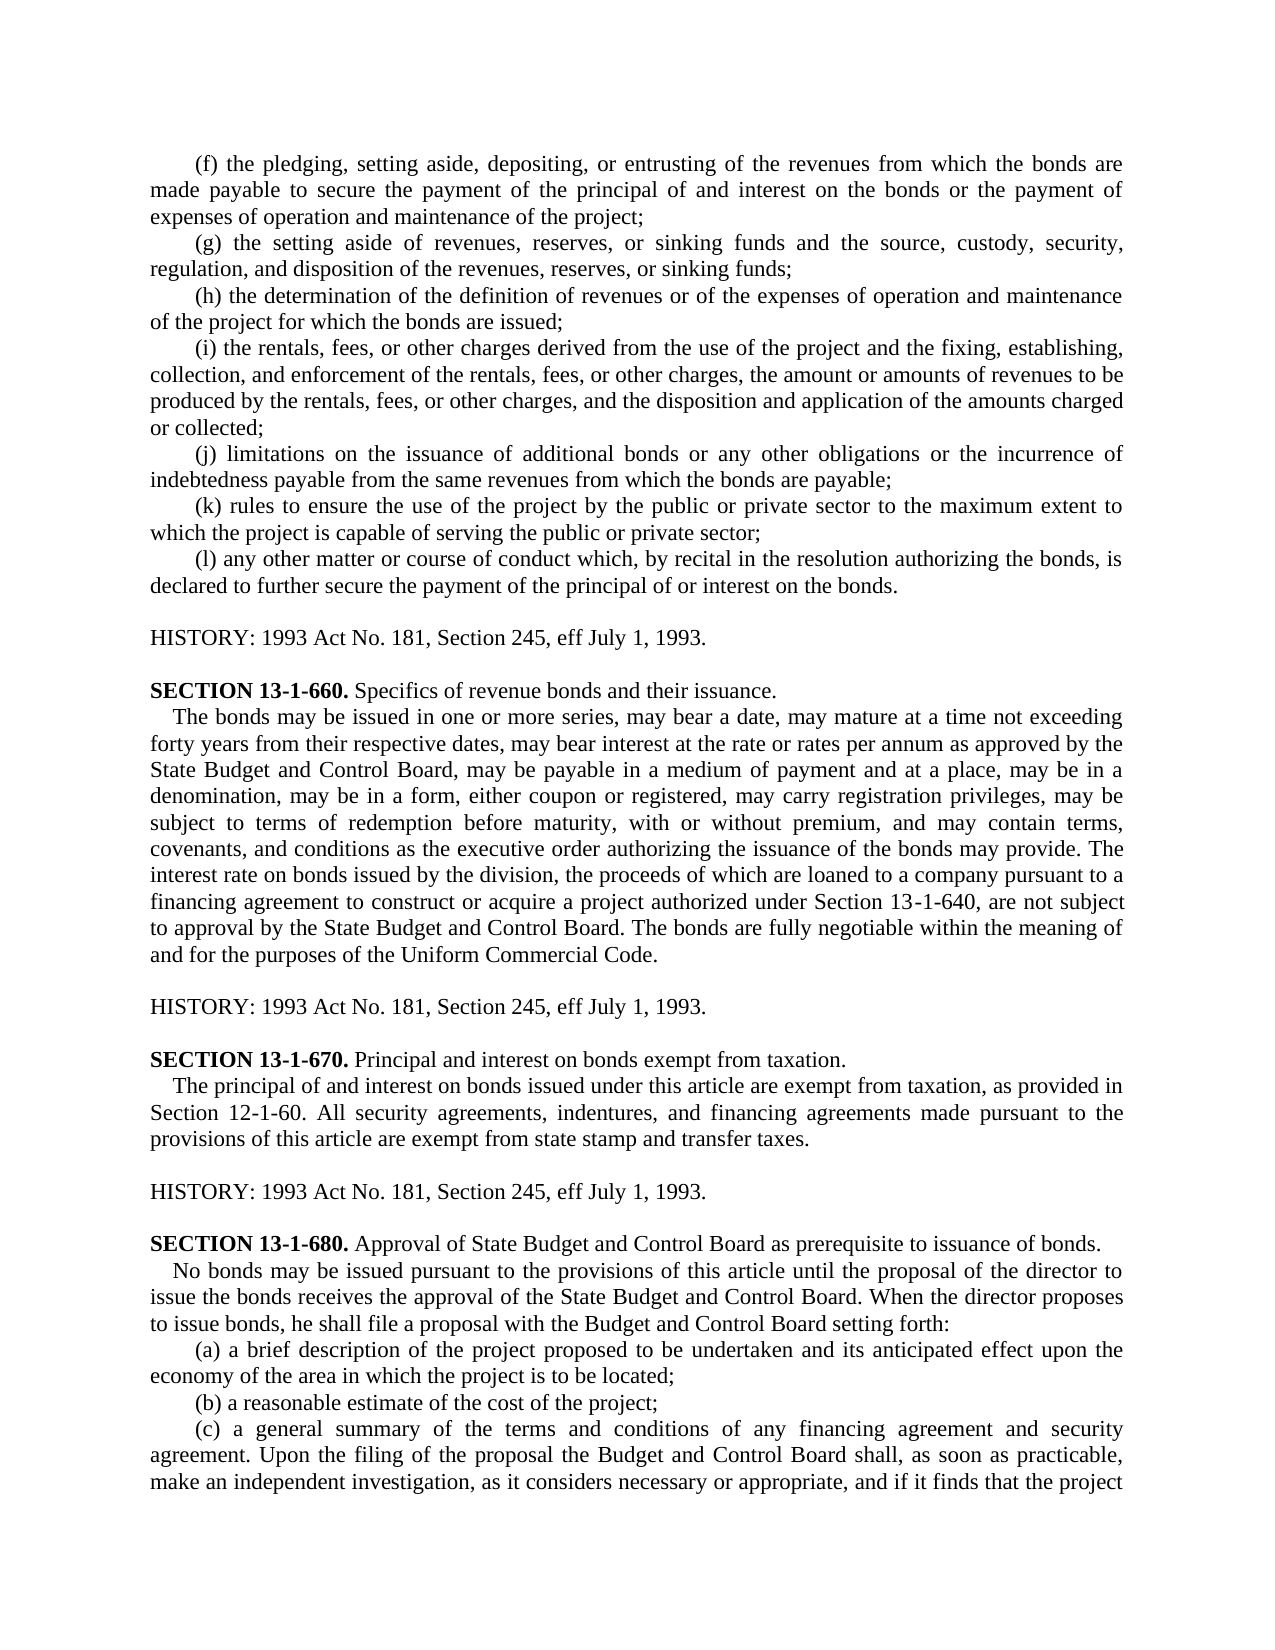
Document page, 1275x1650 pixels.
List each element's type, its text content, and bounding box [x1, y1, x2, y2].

text (f) the pledging, setting aside, depositing, or entrusting of the revenues from which the bonds are made payable to secure the payment of the principal of and interest on the bonds or the payment of expenses of operation and maintenance of the project; [150, 150, 1125, 229]
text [150, 1415, 1125, 1494]
text SECTION 13-1-680. Approval of State Budget and Control Board as prerequisite to issuance of bonds. [150, 1231, 1125, 1257]
text (a) a brief description of the project proposed to be undertaken and its anticipated effect upon the economy of the area in which the project is to be located; [150, 1336, 1125, 1389]
text (h) the determination of the definition of revenues or of the expenses of operation and maintenance of the project for which the bonds are issued; [150, 282, 1125, 334]
text (i) the rentals, fees, or other charges derived from the use of the project and the fixing, establishing, collection, and enforcement of the rentals, fees, or other charges, the amount or amounts of revenues to be produced by the rentals, fees, or other charges, and the disposition and application of the amounts charged or collected; [150, 334, 1125, 440]
text HISTORY: 1993 Act No. 181, Section 245, eff July 1, 1993. [150, 1178, 1125, 1204]
text (b) a reasonable estimate of the cost of the project; [150, 1389, 1125, 1415]
text (k) rules to ensure the use of the project by the public or private sector to the maximum extent to which the project is capable of serving the public or private sector; [150, 493, 1125, 545]
text The bonds may be issued in one or more series, may bear a date, may mature at a time not exceeding forty years from their respective dates, may bear interest at the rate or rates per annum as approved by the State Budget and Control Board, may be payable in a medium of payment and at a place, may be in a denomination, may be in a form, either coupon or registered, may carry registration privileges, may be subject to terms of redemption before maturity, with or without premium, and may contain terms, covenants, and conditions as the executive order authorizing the issuance of the bonds may provide. The interest rate on bonds issued by the division, the proceeds of which are loaned to a company pursuant to a financing agreement to construct or acquire a project authorized under Section 13-1-640, are not subject to approval by the State Budget and Control Board. The bonds are fully negotiable within the meaning of and for the purposes of the Uniform Commercial Code. [150, 703, 1125, 967]
text (g) the setting aside of revenues, reserves, or sinking funds and the source, custody, security, regulation, and disposition of the revenues, reserves, or sinking funds; [150, 229, 1125, 282]
text (l) any other matter or course of conduct which, by recital in the resolution authorizing the bonds, is declared to further secure the payment of the principal of or interest on the bonds. [150, 545, 1125, 598]
text (j) limitations on the issuance of additional bonds or any other obligations or the incurrence of indebtedness payable from the same revenues from which the bonds are payable; [150, 440, 1125, 493]
text The principal of and interest on bonds issued under this article are exempt from taxation, as provided in Section 12-1-60. All security agreements, indentures, and financing agreements made pursuant to the provisions of this article are exempt from state stamp and transfer taxes. [150, 1072, 1125, 1151]
text SECTION 13-1-670. Principal and interest on bonds exempt from taxation. [150, 1046, 1125, 1072]
text HISTORY: 1993 Act No. 181, Section 245, eff July 1, 1993. [150, 993, 1125, 1020]
text HISTORY: 1993 Act No. 181, Section 245, eff July 1, 1993. [150, 624, 1125, 651]
text No bonds may be issued pursuant to the provisions of this article until the proposal of the director to issue the bonds receives the approval of the State Budget and Control Board. When the director proposes to issue bonds, he shall file a proposal with the Budget and Control Board setting forth: [150, 1257, 1125, 1336]
text SECTION 13-1-660. Specifics of revenue bonds and their issuance. [150, 677, 1125, 703]
